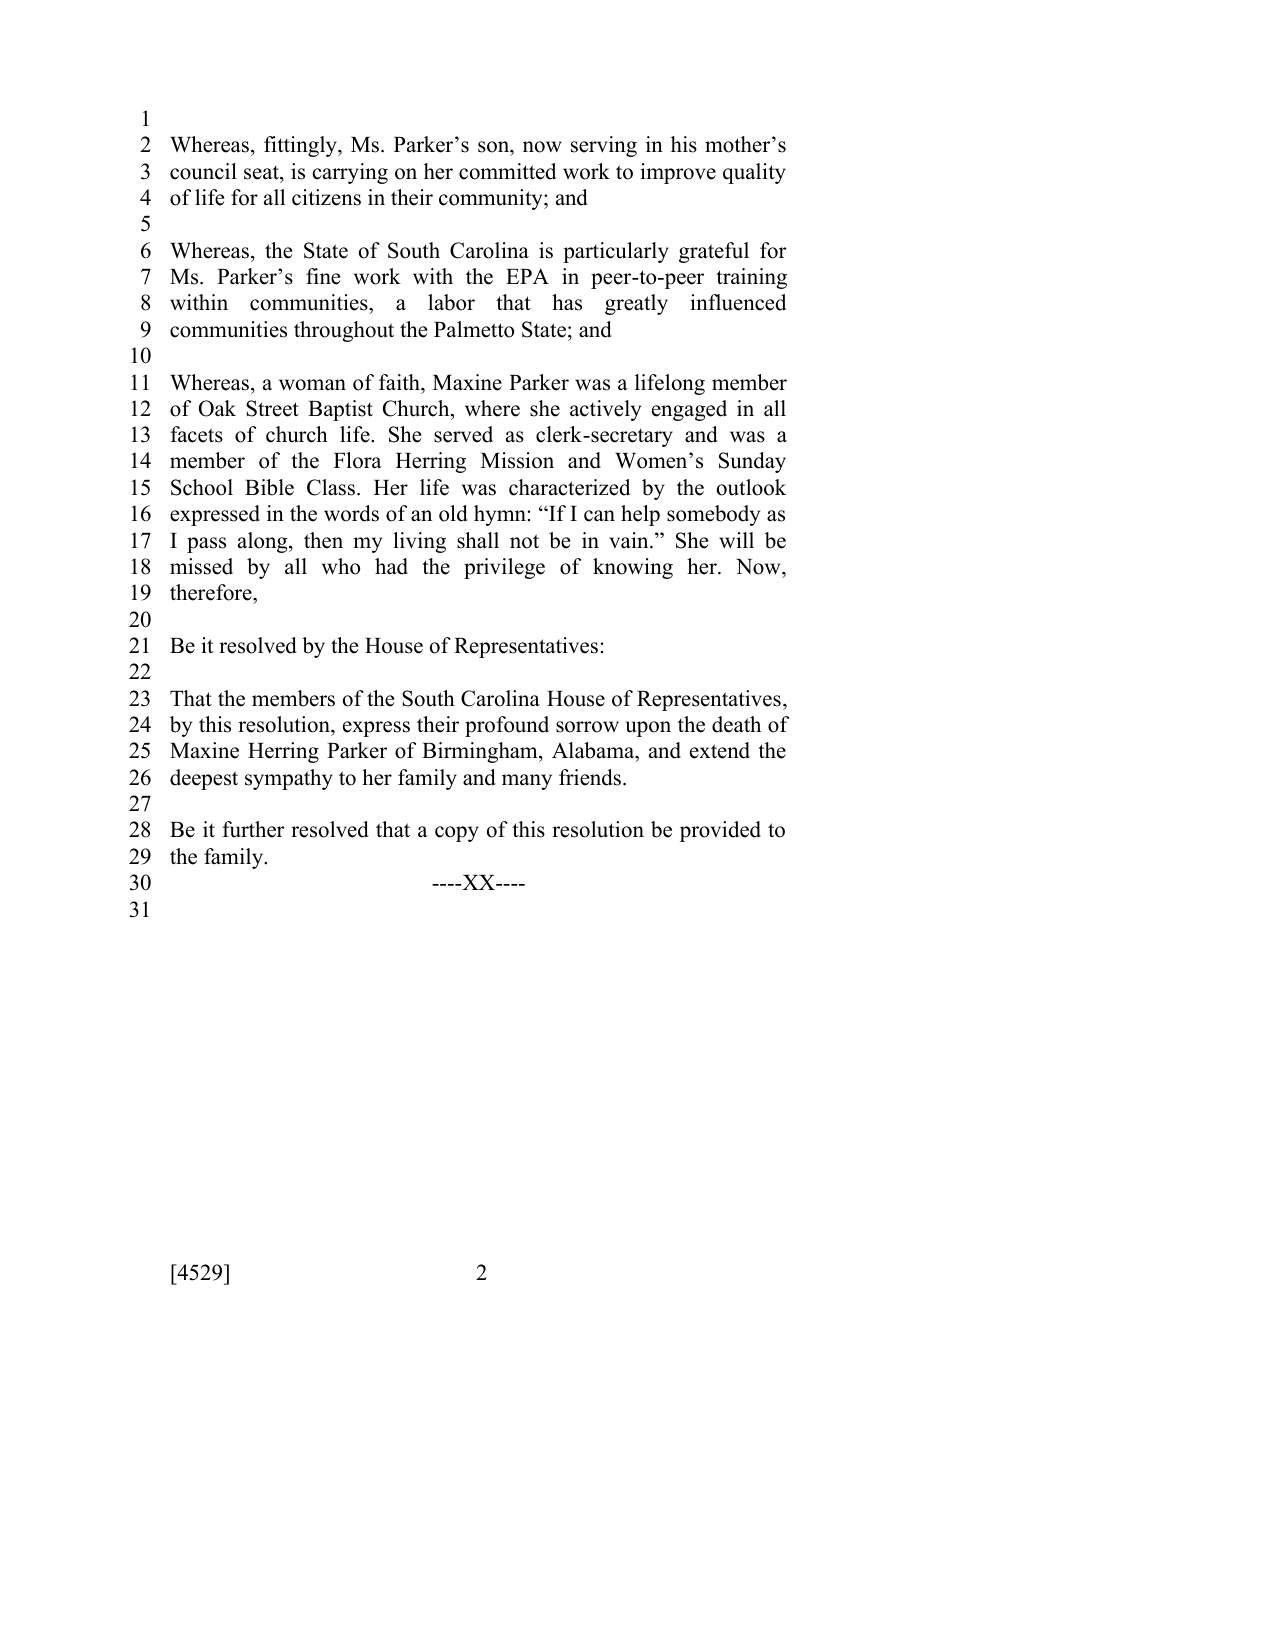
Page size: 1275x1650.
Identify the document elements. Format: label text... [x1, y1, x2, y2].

text Be it further resolved that a copy of this resolution be provided to the family. [169, 817, 787, 869]
text Whereas, a woman of faith, Maxine Parker was a lifelong member of Oak Street Baptist Church, where she actively engaged in all facets of church life. She served as clerk-secretary and was a member of the Flora Herring Mission and Women’s Sunday School Bible Class. Her life was characterized by the outlook expressed in the words of an old hymn: “If I can help somebody as I pass along, then my living shall not be in vain.” She will be missed by all who had the privilege of knowing her. Now, therefore, [169, 368, 787, 606]
text Whereas, fittingly, Ms. Parker’s son, now serving in his mother’s council seat, is carrying on her committed work to improve quality of life for all citizens in their community; and [169, 131, 787, 210]
text Be it resolved by the House of Representatives: [169, 632, 787, 658]
text That the members of the South Carolina House of Representatives, by this resolution, express their profound sorrow upon the death of Maxine Herring Parker of Birmingham, Alabama, and extend the deepest sympathy to her family and many friends. [169, 685, 787, 790]
text Whereas, the State of South Carolina is particularly grateful for Ms. Parker’s fine work with the EPA in peer-to-peer training within communities, a labor that has greatly influenced communities throughout the Palmetto State; and [169, 237, 787, 342]
text ----XX---- [169, 869, 787, 896]
